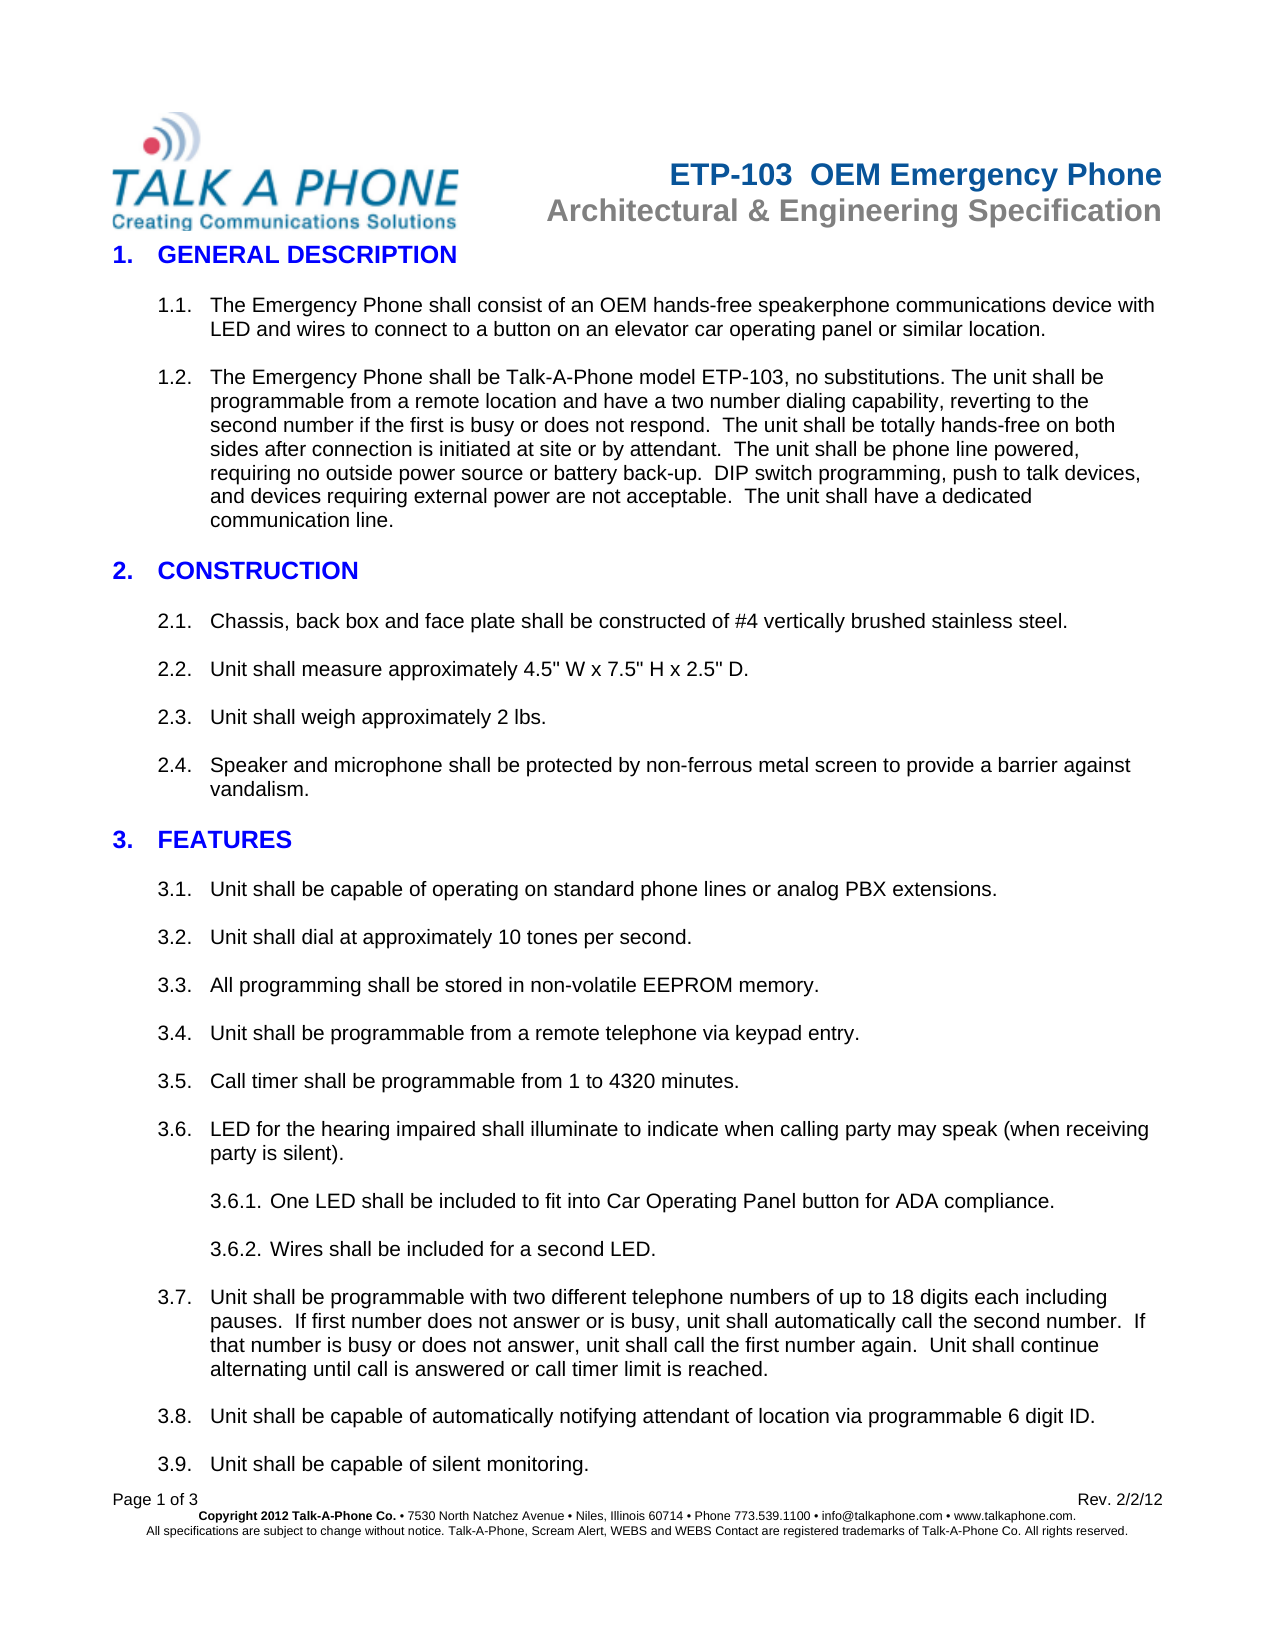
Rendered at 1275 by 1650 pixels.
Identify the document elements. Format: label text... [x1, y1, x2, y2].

subtitle Features [112, 824, 1162, 853]
list Unit shall measure approximately 4.5" W x 7.5" H x 2.5" D. [157, 657, 1162, 681]
subtitle GENERAL DESCRIPTION [112, 240, 1162, 269]
list One LED shall be included to fit into Car Operating Panel button for ADA compliance. [210, 1189, 1162, 1213]
list Chassis, back box and face plate shall be constructed of #4 vertically brushed stainless steel. [157, 609, 1162, 633]
subtitle Construction [112, 556, 1162, 585]
list Call timer shall be programmable from 1 to 4320 minutes. [157, 1069, 1162, 1093]
list Unit shall be capable of automatically notifying attendant of location via programmable 6 digit ID. [157, 1404, 1162, 1428]
list LED for the hearing impaired shall illuminate to indicate when calling party may speak (when receiving party is silent). [157, 1117, 1162, 1165]
list Wires shall be included for a second LED. [210, 1237, 1162, 1261]
list The Emergency Phone shall consist of an OEM hands-free speakerphone communications device with LED and wires to connect to a button on an elevator car operating panel or similar location. [157, 293, 1162, 341]
list Unit shall weigh approximately 2 lbs. [157, 705, 1162, 729]
list Unit shall be programmable from a remote telephone via keypad entry. [157, 1021, 1162, 1045]
list Unit shall be programmable with two different telephone numbers of up to 18 digits each including pauses. If first number does not answer or is busy, unit shall automatically call the second number. If that number is busy or does not answer, unit shall call the first number again. Unit shall continue alternating until call is answered or call timer limit is reached. [157, 1284, 1162, 1380]
list Unit shall be capable of silent monitoring. [157, 1452, 1162, 1476]
list Unit shall be capable of operating on standard phone lines or analog PBX extensions. [157, 877, 1162, 901]
list Speaker and microphone shall be protected by non-ferrous metal screen to provide a barrier against vandalism. [157, 753, 1162, 801]
list The Emergency Phone shall be Talk-A-Phone model ETP-103, no substitutions. The unit shall be programmable from a remote location and have a two number dialing capability, reverting to the second number if the first is busy or does not respond. The unit shall be totally hands-free on both sides after connection is initiated at site or by attendant. The unit shall be phone line powered, requiring no outside power source or battery back-up. DIP switch programming, push to talk devices, and devices requiring external power are not acceptable. The unit shall have a dedicated communication line. [157, 364, 1162, 532]
list All programming shall be stored in non-volatile EEPROM memory. [157, 973, 1162, 997]
list Unit shall dial at approximately 10 tones per second. [157, 925, 1162, 949]
